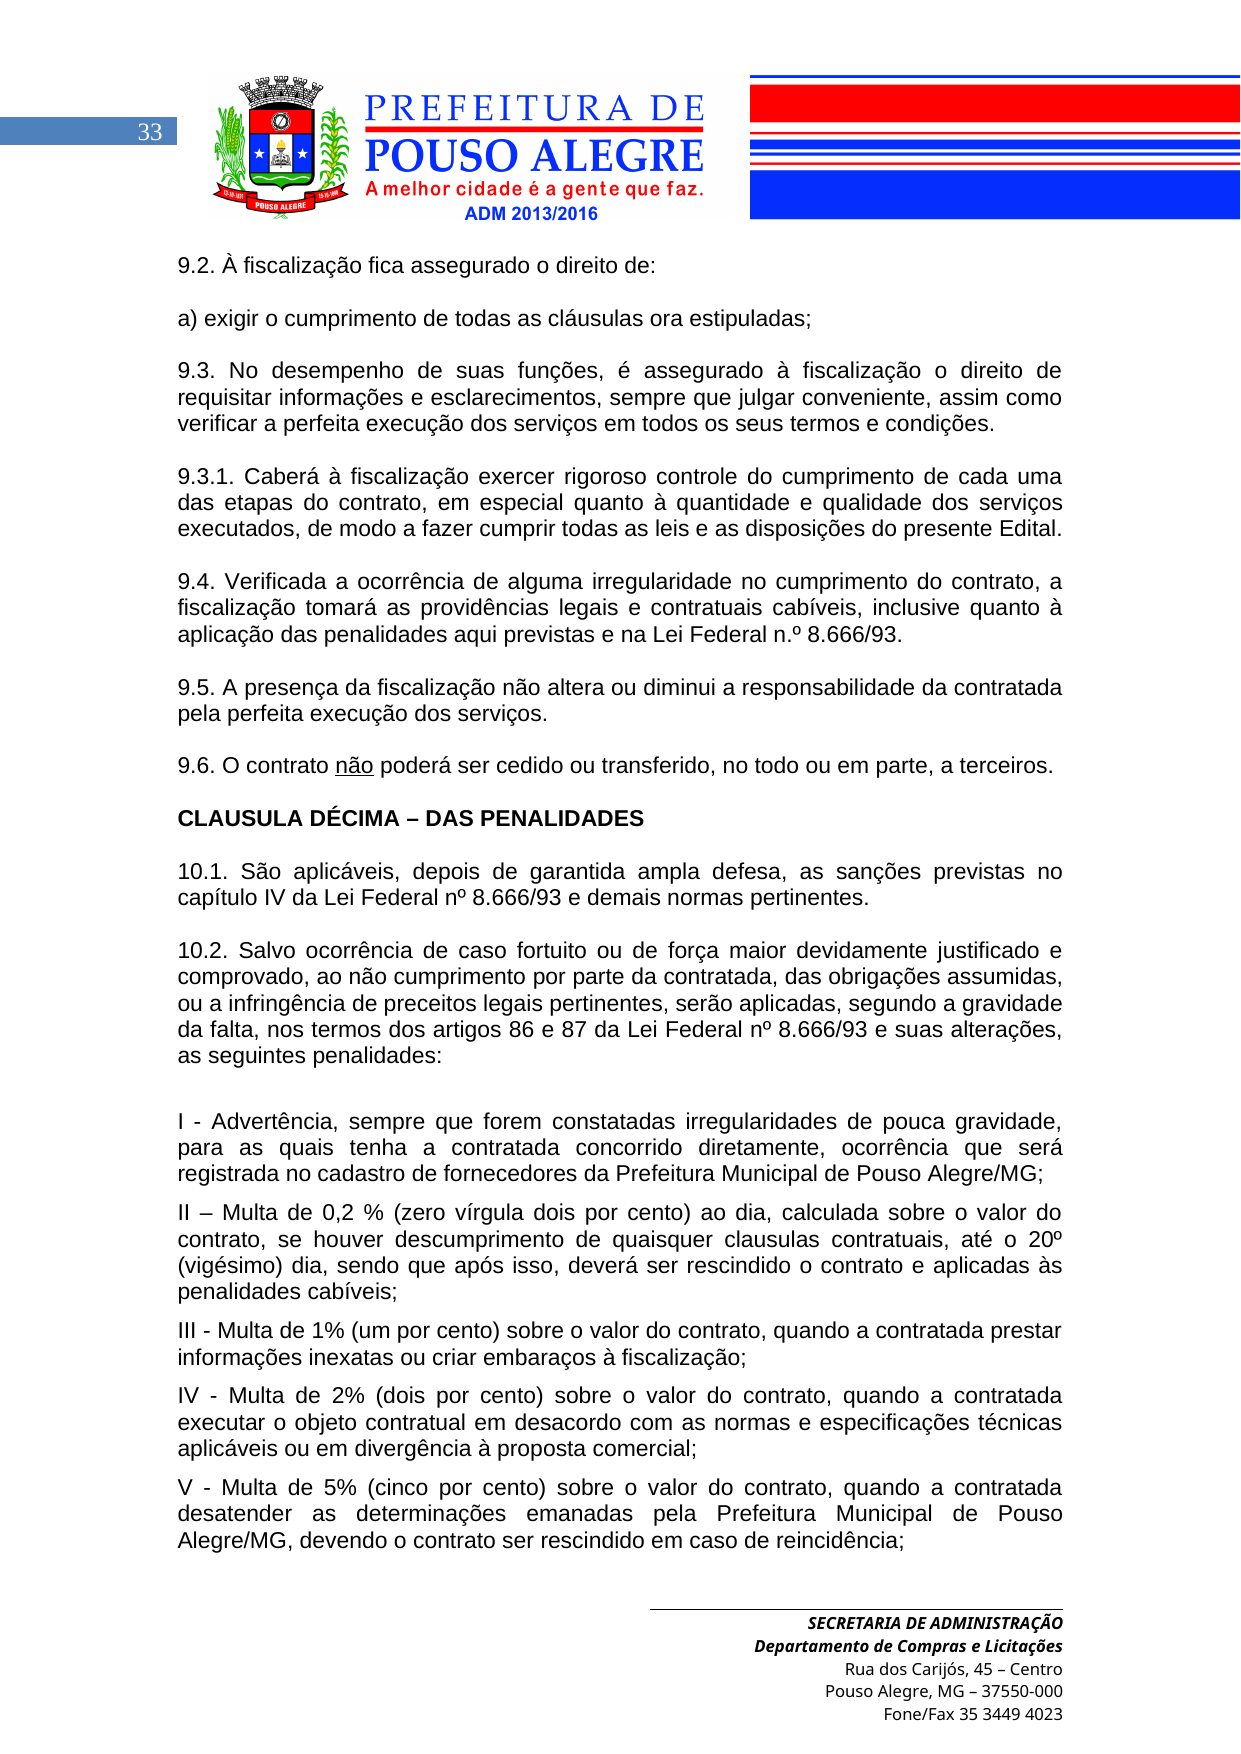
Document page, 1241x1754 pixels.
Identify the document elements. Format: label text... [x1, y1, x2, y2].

text I - advertência, sempre que forem constatadas irregularidades de pouca gravidade, para as quais tenha a contratada concorrido diretamente, ocorrência que será registrada no cadastro de fornecedores da Prefeitura Municipal de Pouso Alegre/MG; [177, 1108, 1063, 1187]
list 9.3.1. Caberá à fiscalização exercer rigoroso controle do cumprimento de cada uma das etapas do contrato, em especial quanto à quantidade e qualidade dos serviços executados, de modo a fazer cumprir todas as leis e as disposições do presente Edital. [177, 463, 1063, 542]
text III - multa de 1% (um por cento) sobre o valor do contrato, quando a contratada prestar informações inexatas ou criar embaraços à fiscalização; [177, 1317, 1063, 1370]
text 10.2. Salvo ocorrência de caso fortuito ou de força maior devidamente justificado e comprovado, ao não cumprimento por parte da contratada, das obrigações assumidas, ou a infringência de preceitos legais pertinentes, serão aplicadas, segundo a gravidade da falta, nos termos dos artigos 86 e 87 da Lei Federal nº 8.666/93 e suas alterações, as seguintes penalidades: [177, 937, 1063, 1069]
text II – multa de 0,2 % (zero vírgula dois por cento) ao dia, calculada sobre o valor do contrato, se houver descumprimento de quaisquer clausulas contratuais, até o 20º (vigésimo) dia, sendo que após isso, deverá ser rescindido o contrato e aplicadas às penalidades cabíveis; [177, 1199, 1063, 1304]
picture [206, 73, 1241, 221]
text a) exigir o cumprimento de todas as cláusulas ora estipuladas; [177, 304, 1063, 331]
text V - multa de 5% (cinco por cento) sobre o valor do contrato, quando a contratada desatender as determinações emanadas pela prefeitura Municipal de Pouso Alegre/MG, devendo o contrato ser rescindido em caso de reincidência; [177, 1474, 1063, 1553]
text CLAUSULA DÉCIMA – DAS PENALIDADES [177, 805, 1063, 832]
text IV - multa de 2% (dois por cento) sobre o valor do contrato, quando a contratada executar o objeto contratual em desacordo com as normas e especificações técnicas aplicáveis ou em divergência à proposta comercial; [177, 1382, 1063, 1461]
text 9.5. A presença da fiscalização não altera ou diminui a responsabilidade da contratada pela perfeita execução dos serviços. [177, 673, 1063, 726]
list 9.4. Verificada a ocorrência de alguma irregularidade no cumprimento do contrato, a fiscalização tomará as providências legais e contratuais cabíveis, inclusive quanto à aplicação das penalidades aqui previstas e na Lei Federal n.º 8.666/93. [177, 568, 1063, 647]
text 10.1. São aplicáveis, depois de garantida ampla defesa, as sanções previstas no capítulo IV da Lei Federal nº 8.666/93 e demais normas pertinentes. [177, 858, 1063, 911]
text 9.6. O contrato não poderá ser cedido ou transferido, no todo ou em parte, a terceiros. [177, 752, 1063, 779]
list 9.3. No desempenho de suas funções, é assegurado à fiscalização o direito de requisitar informações e esclarecimentos, sempre que julgar conveniente, assim como verificar a perfeita execução dos serviços em todos os seus termos e condições. [177, 357, 1063, 436]
text 9.2. À fiscalização fica assegurado o direito de: [177, 252, 1063, 278]
